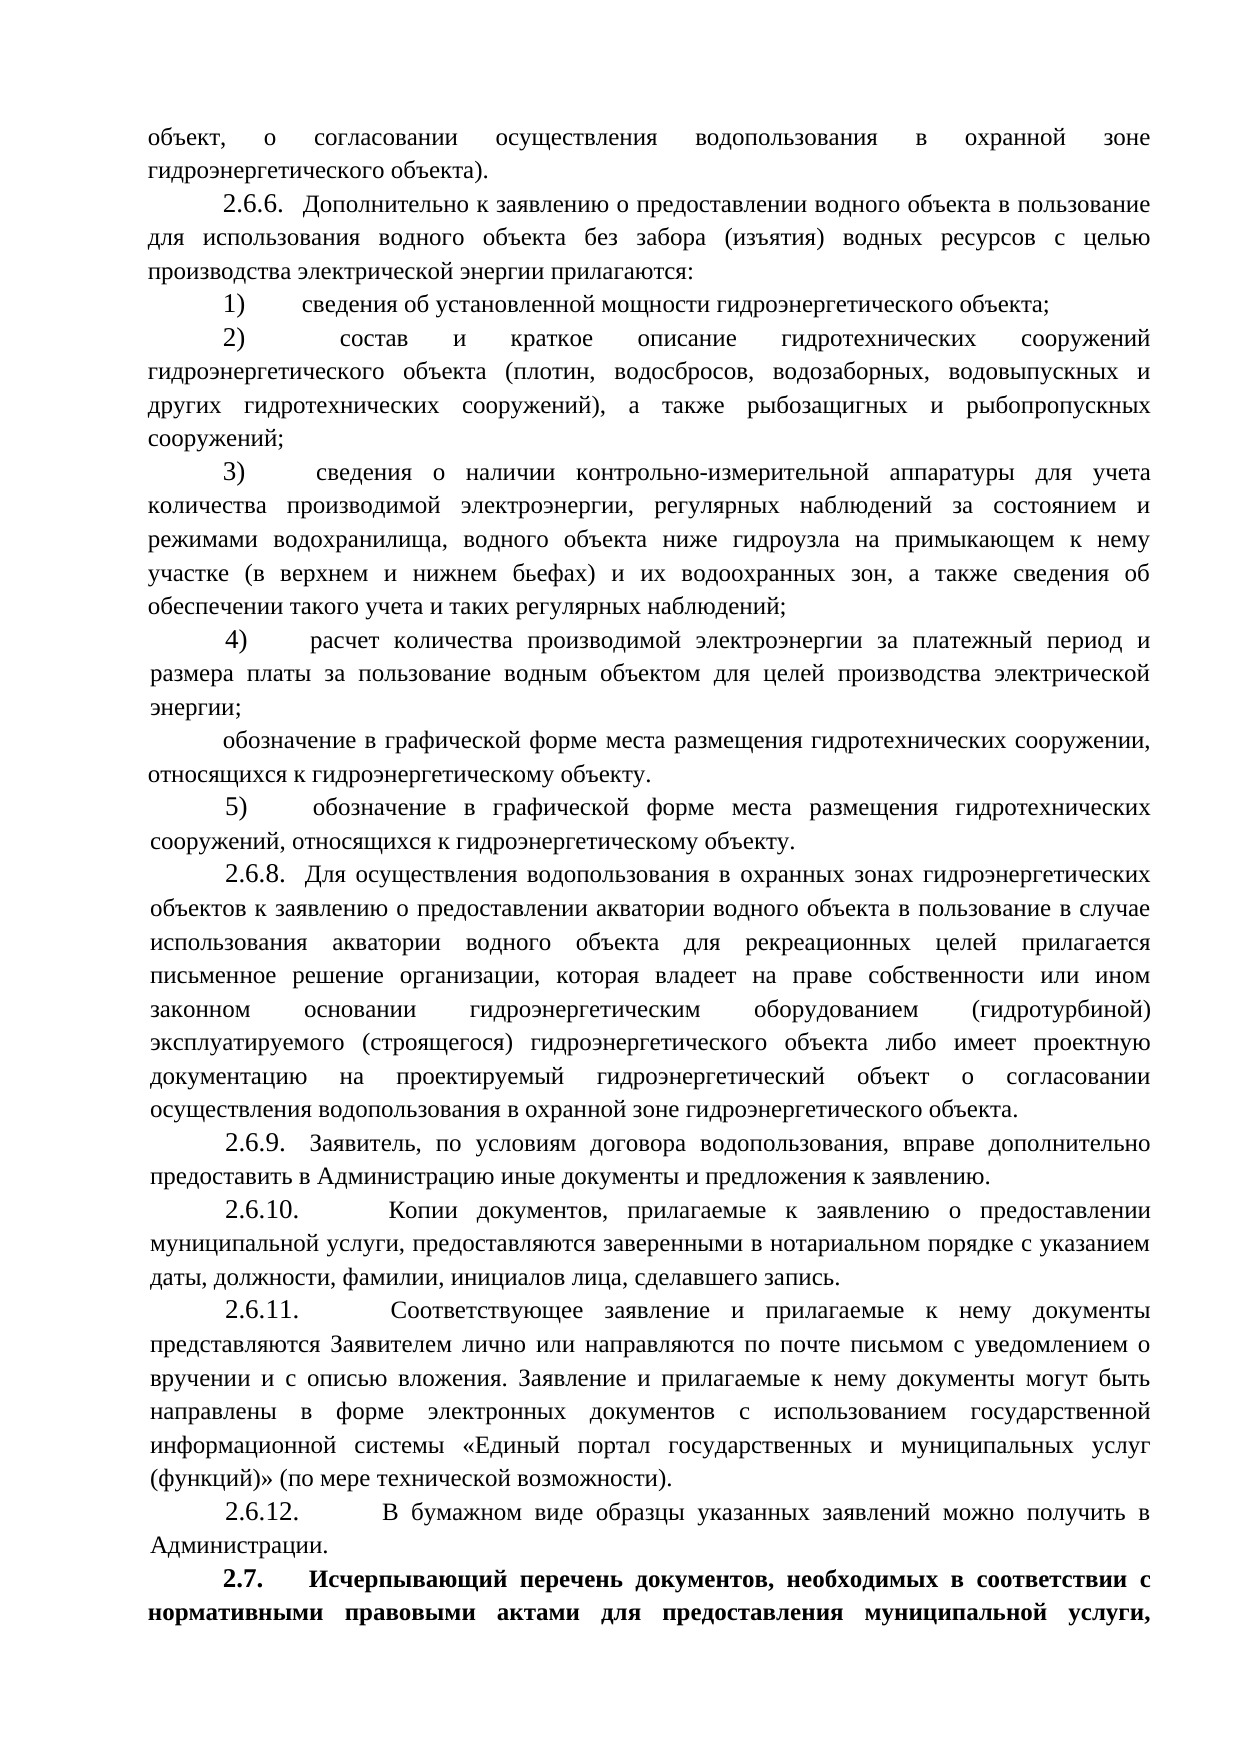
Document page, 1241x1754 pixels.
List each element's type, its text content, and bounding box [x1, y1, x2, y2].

list расчет количества производимой электроэнергии за платежный период и размера платы за пользование водным объектом для целей производства электрической энергии; [150, 621, 1151, 722]
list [148, 118, 1151, 185]
list сведения об установленной мощности гидроэнергетического объекта; [148, 286, 1151, 319]
list Дополнительно к заявлению о предоставлении водного объекта в пользование для использования водного объекта без забора (изъятия) водных ресурсов с целью производства электрической энергии прилагаются: [148, 185, 1151, 286]
list состав и краткое описание гидротехнических сооружений гидроэнергетического объекта (плотин, водосбросов, водозаборных, водовыпускных и других гидротехнических сооружений), а также рыбозащигных и рыбопропускных сооружений; [148, 319, 1151, 453]
list Соответствующее заявление и прилагаемые к нему документы представляются Заявителем лично или направляются по почте письмом с уведомлением о вручении и с описью вложения. Заявление и прилагаемые к нему документы могут быть направлены в форме электронных документов с использованием государственной информационной системы «Единый портал государственных и муниципальных услуг (функций)» (по мере технической возможности). [150, 1292, 1151, 1493]
text обозначение в графической форме места размещения гидротехнических сооружении, относящихся к гидроэнергетическому объекту. [148, 722, 1151, 789]
list Для осуществления водопользования в охранных зонах гидроэнергетических объектов к заявлению о предоставлении акватории водного объекта в пользование в случае использования акватории водного объекта для рекреационных целей прилагается письменное решение организации, которая владеет на праве собственности или ином законном основании гидроэнергетическим оборудованием (гидротурбиной) эксплуатируемого (строящегося) гидроэнергетического объекта либо имеет проектную документацию на проектируемый гидроэнергетический объект о согласовании осуществления водопользования в охранной зоне гидроэнергетического объекта. [150, 856, 1151, 1124]
list обозначение в графической форме места размещения гидротехнических сооружений, относящихся к гидроэнергетическому объекту. [150, 789, 1151, 856]
list В бумажном виде образцы указанных заявлений можно получить в Администрации. [150, 1493, 1151, 1560]
list сведения о наличии контрольно-измерительной аппаратуры для учета количества производимой электроэнергии, регулярных наблюдений за состоянием и режимами водохранилища, водного объекта ниже гидроузла на примыкающем к нему участке (в верхнем и нижнем бьефах) и их водоохранных зон, а также сведения об обеспечении такого учета и таких регулярных наблюдений; [148, 453, 1151, 621]
list Заявитель, по условиям договора водопользования, вправе дополнительно предоставить в Администрацию иные документы и предложения к заявлению. [150, 1124, 1151, 1191]
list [148, 1560, 1151, 1627]
list Копии документов, прилагаемые к заявлению о предоставлении муниципальной услуги, предоставляются заверенными в нотариальном порядке с указанием даты, должности, фамилии, инициалов лица, сделавшего запись. [150, 1191, 1151, 1292]
